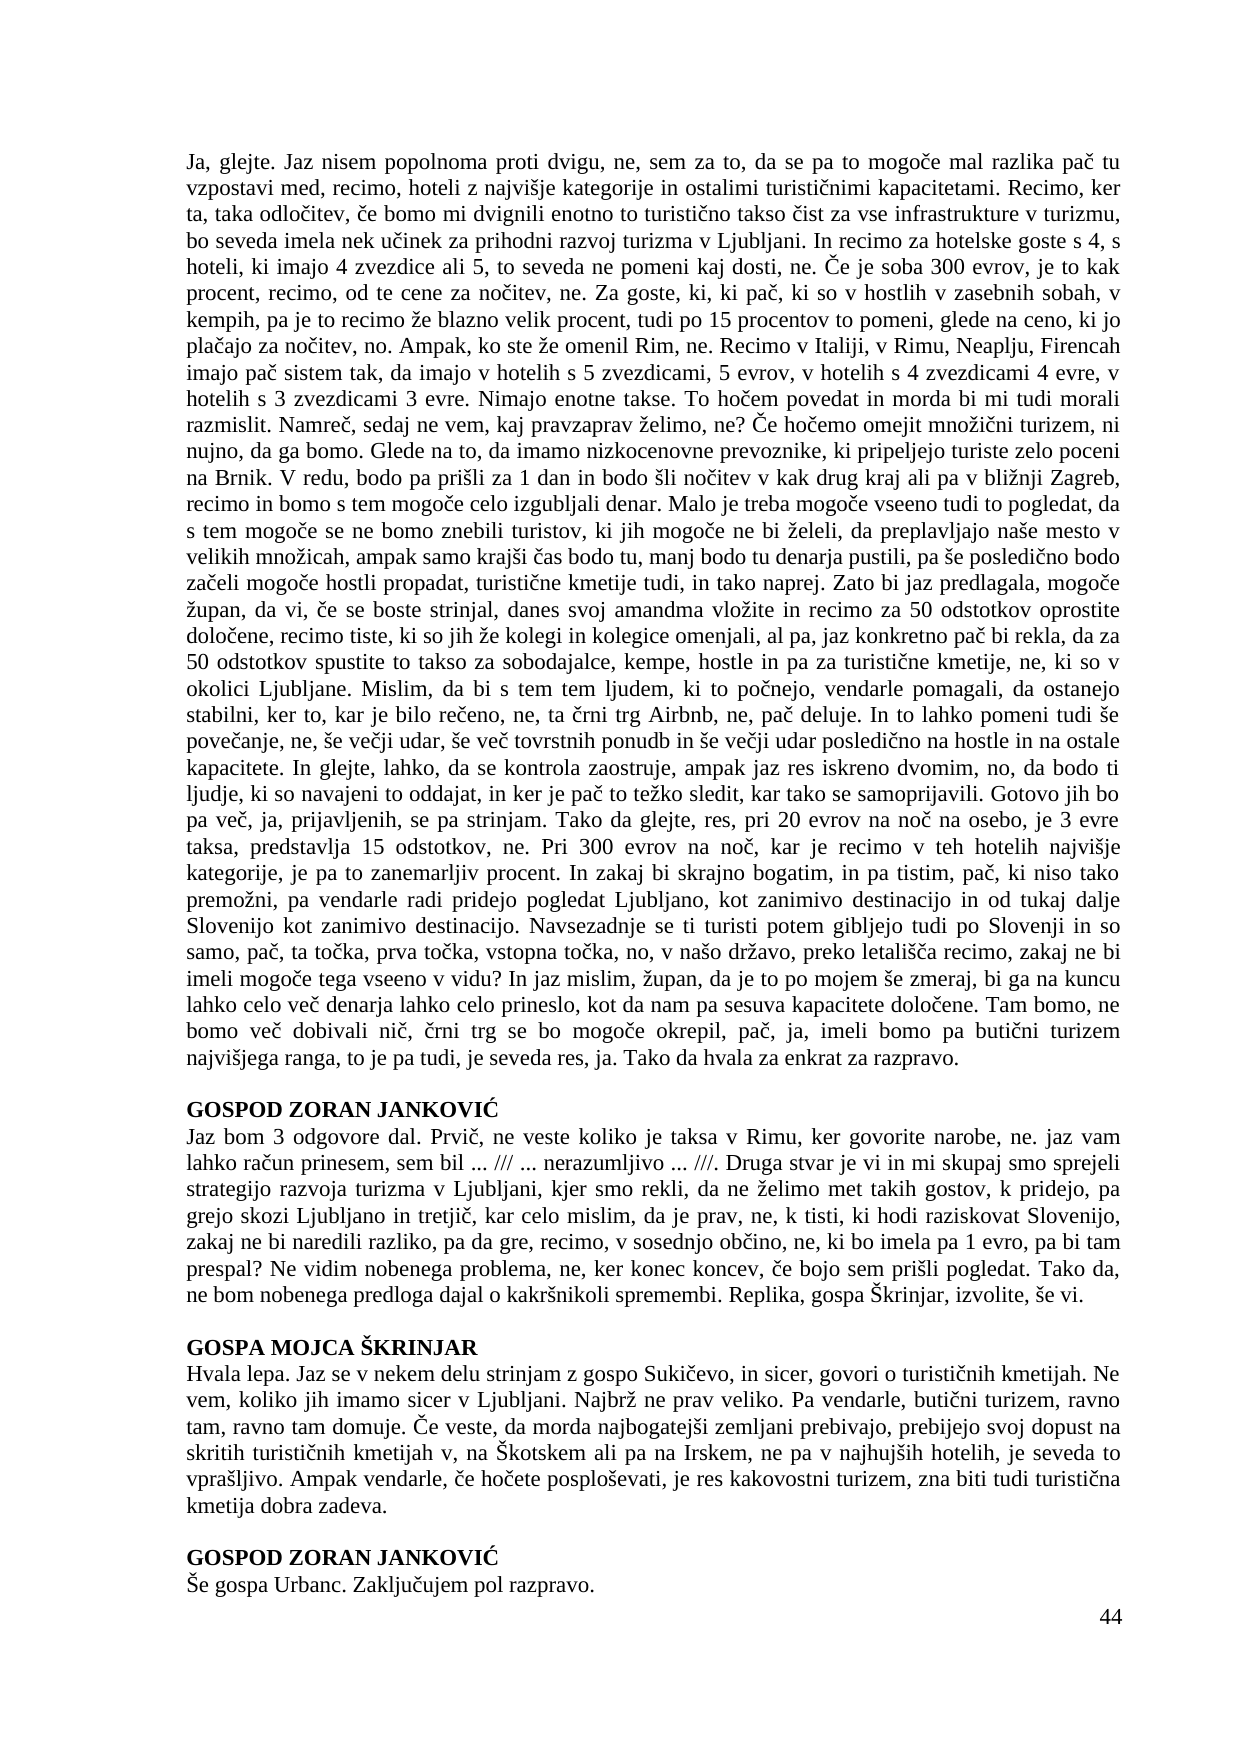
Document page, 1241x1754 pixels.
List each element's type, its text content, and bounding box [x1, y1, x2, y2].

text GOSPA MOJCA ŠKRINJAR [186, 1334, 1122, 1360]
text Jaz bom 3 odgovore dal. Prvič, ne veste koliko je taksa v Rimu, ker govorite narobe, ne. jaz vam lahko račun prinesem, sem bil ... /// ... nerazumljivo ... ///. Druga stvar je vi in mi skupaj smo sprejeli strategijo razvoja turizma v Ljubljani, kjer smo rekli, da ne želimo met takih gostov, k pridejo, pa grejo skozi Ljubljano in tretjič, kar celo mislim, da je prav, ne, k tisti, ki hodi raziskovat Slovenijo, zakaj ne bi naredili razliko, pa da gre, recimo, v sosednjo občino, ne, ki bo imela pa 1 evro, pa bi tam prespal? Ne vidim nobenega problema, ne, ker konec koncev, če bojo sem prišli pogledat. Tako da, ne bom nobenega predloga dajal o kakršnikoli spremembi. Replika, gospa Škrinjar, izvolite, še vi. [186, 1123, 1122, 1307]
text Ja, glejte. Jaz nisem popolnoma proti dvigu, ne, sem za to, da se pa to mogoče mal razlika pač tu vzpostavi med, recimo, hoteli z najvišje kategorije in ostalimi turističnimi kapacitetami. Recimo, ker ta, taka odločitev, če bomo mi dvignili enotno to turistično takso čist za vse infrastrukture v turizmu, bo seveda imela nek učinek za prihodni razvoj turizma v Ljubljani. In recimo za hotelske goste s 4, s hoteli, ki imajo 4 zvezdice ali 5, to seveda ne pomeni kaj dosti, ne. Če je soba 300 evrov, je to kak procent, recimo, od te cene za nočitev, ne. Za goste, ki, ki pač, ki so v hostlih v zasebnih sobah, v kempih, pa je to recimo že blazno velik procent, tudi po 15 procentov to pomeni, glede na ceno, ki jo plačajo za nočitev, no. Ampak, ko ste že omenil Rim, ne. Recimo v Italiji, v Rimu, Neaplju, Firencah imajo pač sistem tak, da imajo v hotelih s 5 zvezdicami, 5 evrov, v hotelih s 4 zvezdicami 4 evre, v hotelih s 3 zvezdicami 3 evre. Nimajo enotne takse. To hočem povedat in morda bi mi tudi morali razmislit. Namreč, sedaj ne vem, kaj pravzaprav želimo, ne? Če hočemo omejit množični turizem, ni nujno, da ga bomo. Glede na to, da imamo nizkocenovne prevoznike, ki pripeljejo turiste zelo poceni na Brnik. V redu, bodo pa prišli za 1 dan in bodo šli nočitev v kak drug kraj ali pa v bližnji Zagreb, recimo in bomo s tem mogoče celo izgubljali denar. Malo je treba mogoče vseeno tudi to pogledat, da s tem mogoče se ne bomo znebili turistov, ki jih mogoče ne bi želeli, da preplavljajo naše mesto v velikih množicah, ampak samo krajši čas bodo tu, manj bodo tu denarja pustili, pa še posledično bodo začeli mogoče hostli propadat, turistične kmetije tudi, in tako naprej. Zato bi jaz predlagala, mogoče župan, da vi, če se boste strinjal, danes svoj amandma vložite in recimo za 50 odstotkov oprostite določene, recimo tiste, ki so jih že kolegi in kolegice omenjali, al pa, jaz konkretno pač bi rekla, da za 50 odstotkov spustite to takso za sobodajalce, kempe, hostle in pa za turistične kmetije, ne, ki so v okolici Ljubljane. Mislim, da bi s tem tem ljudem, ki to počnejo, vendarle pomagali, da ostanejo stabilni, ker to, kar je bilo rečeno, ne, ta črni trg Airbnb, ne, pač deluje. In to lahko pomeni tudi še povečanje, ne, še večji udar, še več tovrstnih ponudb in še večji udar posledično na hostle in na ostale kapacitete. In glejte, lahko, da se kontrola zaostruje, ampak jaz res iskreno dvomim, no, da bodo ti ljudje, ki so navajeni to oddajat, in ker je pač to težko sledit, kar tako se samoprijavili. Gotovo jih bo pa več, ja, prijavljenih, se pa strinjam. Tako da glejte, res, pri 20 evrov na noč na osebo, je 3 evre taksa, predstavlja 15 odstotkov, ne. Pri 300 evrov na noč, kar je recimo v teh hotelih najvišje kategorije, je pa to zanemarljiv procent. In zakaj bi skrajno bogatim, in pa tistim, pač, ki niso tako premožni, pa vendarle radi pridejo pogledat Ljubljano, kot zanimivo destinacijo in od tukaj dalje Slovenijo kot zanimivo destinacijo. Navsezadnje se ti turisti potem gibljejo tudi po Slovenji in so samo, pač, ta točka, prva točka, vstopna točka, no, v našo državo, preko letališča recimo, zakaj ne bi imeli mogoče tega vseeno v vidu? In jaz mislim, župan, da je to po mojem še zmeraj, bi ga na kuncu lahko celo več denarja lahko celo prineslo, kot da nam pa sesuva kapacitete določene. Tam bomo, ne bomo več dobivali nič, črni trg se bo mogoče okrepil, pač, ja, imeli bomo pa butični turizem najvišjega ranga, to je pa tudi, je seveda res, ja. Tako da hvala za enkrat za razpravo. [186, 148, 1122, 1070]
text GOSPOD ZORAN JANKOVIĆ [186, 1096, 1122, 1123]
text GOSPOD ZORAN JANKOVIĆ [186, 1544, 1122, 1571]
text Hvala lepa. Jaz se v nekem delu strinjam z gospo Sukičevo, in sicer, govori o turističnih kmetijah. Ne vem, koliko jih imamo sicer v Ljubljani. Najbrž ne prav veliko. Pa vendarle, butični turizem, ravno tam, ravno tam domuje. Če veste, da morda najbogatejši zemljani prebivajo, prebijejo svoj dopust na skritih turističnih kmetijah v, na Škotskem ali pa na Irskem, ne pa v najhujših hotelih, je seveda to vprašljivo. Ampak vendarle, če hočete posploševati, je res kakovostni turizem, zna biti tudi turistična kmetija dobra zadeva. [186, 1360, 1122, 1518]
text Še gospa Urbanc. Zaključujem pol razpravo. [186, 1571, 1122, 1597]
